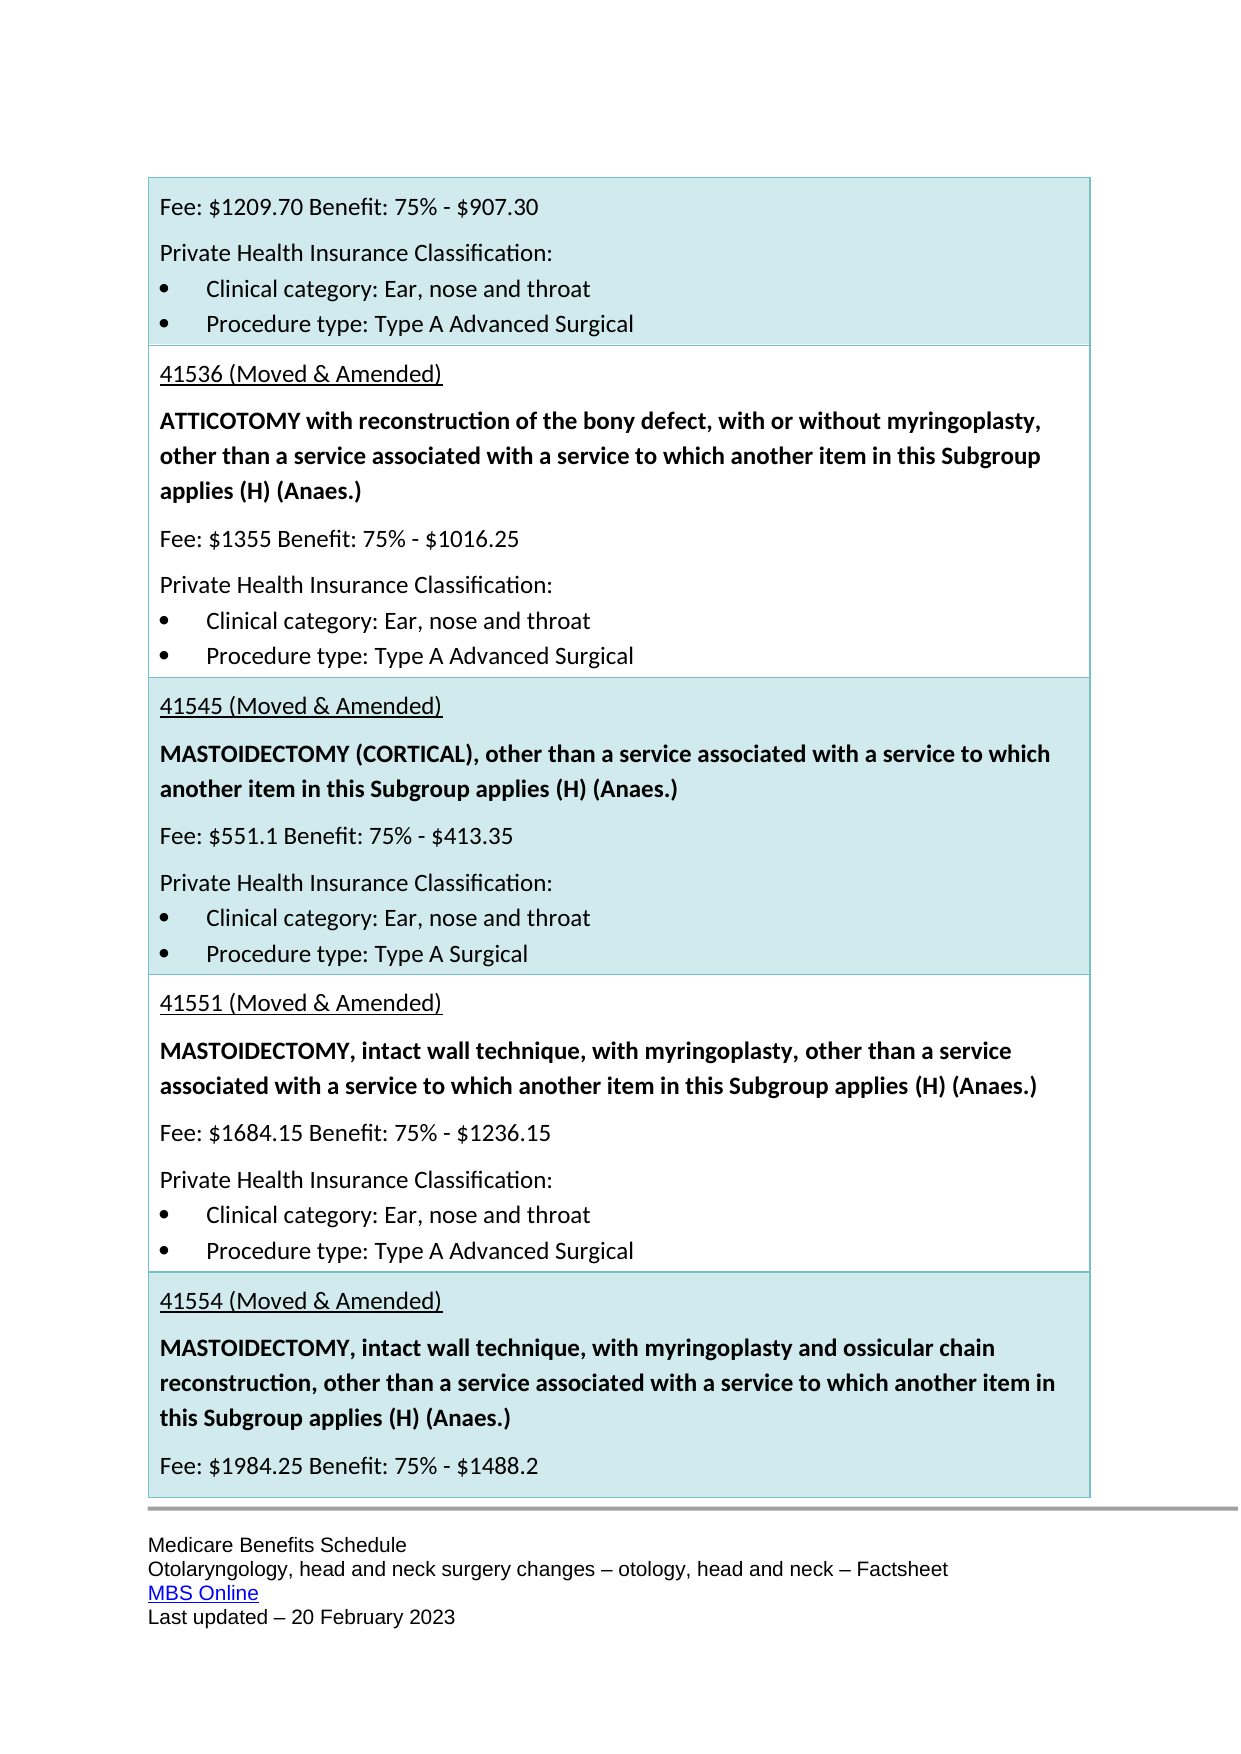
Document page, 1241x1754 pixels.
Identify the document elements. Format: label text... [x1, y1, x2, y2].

table_cell 41545 (Moved & Amended) MASTOIDECTOMY (CORTICAL), other than a service associated with a service to which another item in this Subgroup applies (H) (Anaes.) Fee: $551.1 Benefit: 75% - $413.35 Private Health Insurance Classification: Clinical category: Ear, nose and throat Procedure type: Type A Surgical [149, 678, 1089, 974]
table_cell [149, 178, 1089, 344]
table_cell 41536 (Moved & Amended) ATTICOTOMY with reconstruction of the bony defect, with or without myringoplasty, other than a service associated with a service to which another item in this Subgroup applies (H) (Anaes.) Fee: $1355 Benefit: 75% - $1016.25 Private Health Insurance Classification: Clinical category: Ear, nose and throat Procedure type: Type A Advanced Surgical [149, 346, 1089, 677]
table_cell 41551 (Moved & Amended) MASTOIDECTOMY, intact wall technique, with myringoplasty, other than a service associated with a service to which another item in this Subgroup applies (H) (Anaes.) Fee: $1684.15 Benefit: 75% - $1236.15 Private Health Insurance Classification: Clinical category: Ear, nose and throat Procedure type: Type A Advanced Surgical [149, 975, 1089, 1271]
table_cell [149, 1273, 1089, 1497]
